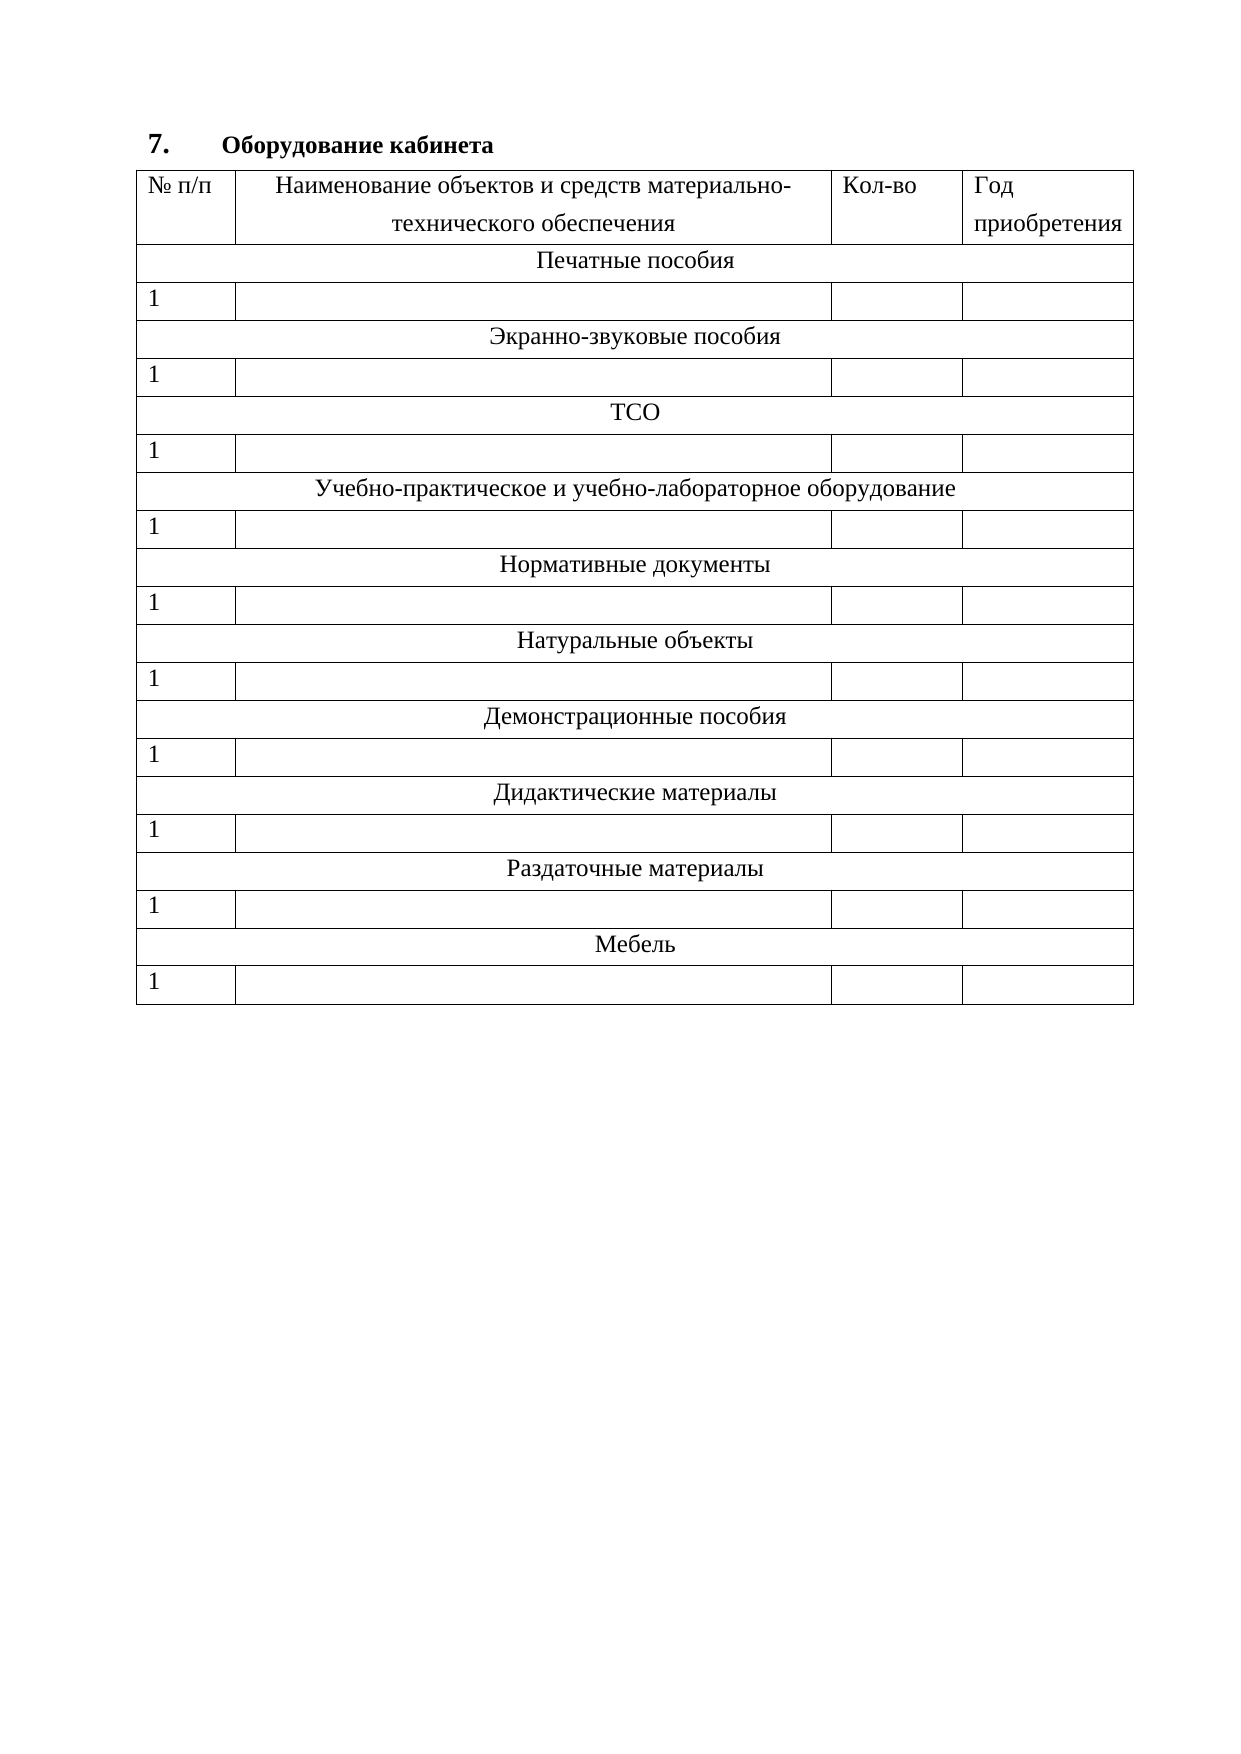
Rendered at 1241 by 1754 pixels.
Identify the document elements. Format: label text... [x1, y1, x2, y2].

table_cell Мебель [137, 929, 1133, 965]
table_cell [963, 891, 1133, 928]
table_cell 1 [137, 435, 235, 472]
table_cell [963, 663, 1133, 700]
table_cell [832, 891, 962, 928]
table_cell [832, 587, 962, 624]
table_cell [236, 359, 831, 396]
table_cell 1 [137, 359, 235, 396]
table_cell [236, 815, 831, 852]
table_cell [832, 815, 962, 852]
table_cell [963, 739, 1133, 776]
table_cell [832, 435, 962, 472]
table_cell [236, 511, 831, 548]
table_cell [832, 966, 962, 1004]
table_cell 1 [137, 283, 235, 320]
table_cell Нормативные документы [137, 549, 1133, 586]
table_header № п/п [137, 171, 235, 244]
table_cell [963, 815, 1133, 852]
table_cell [832, 359, 962, 396]
table_cell [963, 435, 1133, 472]
table_cell 1 [137, 511, 235, 548]
table_cell [832, 283, 962, 320]
table_cell Демонстрационные пособия [137, 701, 1133, 738]
table_cell [963, 966, 1133, 1004]
table_cell Экранно-звуковые пособия [137, 321, 1133, 358]
table_cell Натуральные объекты [137, 625, 1133, 662]
table_cell 1 [137, 815, 235, 852]
table_cell 1 [137, 739, 235, 776]
table_cell [963, 283, 1133, 320]
table_cell [832, 739, 962, 776]
table_header Наименование объектов и средств материально-технического обеспечения [236, 171, 831, 244]
table_cell [236, 435, 831, 472]
table_cell [236, 891, 831, 928]
table_cell Учебно-практическое и учебно-лабораторное оборудование [137, 473, 1133, 510]
table_cell [832, 511, 962, 548]
table_cell ТСО [137, 397, 1133, 434]
table_cell [236, 663, 831, 700]
table_cell Дидактические материалы [137, 777, 1133, 813]
table_cell Раздаточные материалы [137, 853, 1133, 889]
table_cell [963, 359, 1133, 396]
table_cell [832, 663, 962, 700]
table_cell [236, 283, 831, 320]
table_cell 1 [137, 663, 235, 700]
table_header Кол-во [832, 171, 962, 244]
table_cell 1 [137, 966, 235, 1004]
table_cell [963, 587, 1133, 624]
table_cell [963, 511, 1133, 548]
table_cell 1 [137, 891, 235, 928]
table_cell [236, 587, 831, 624]
list Оборудование кабинета [148, 126, 1122, 159]
table_cell 1 [137, 587, 235, 624]
table_header Год приобретения [963, 171, 1133, 244]
table_cell Печатные пособия [137, 245, 1133, 282]
table_cell [236, 966, 831, 1004]
table_cell [236, 739, 831, 776]
